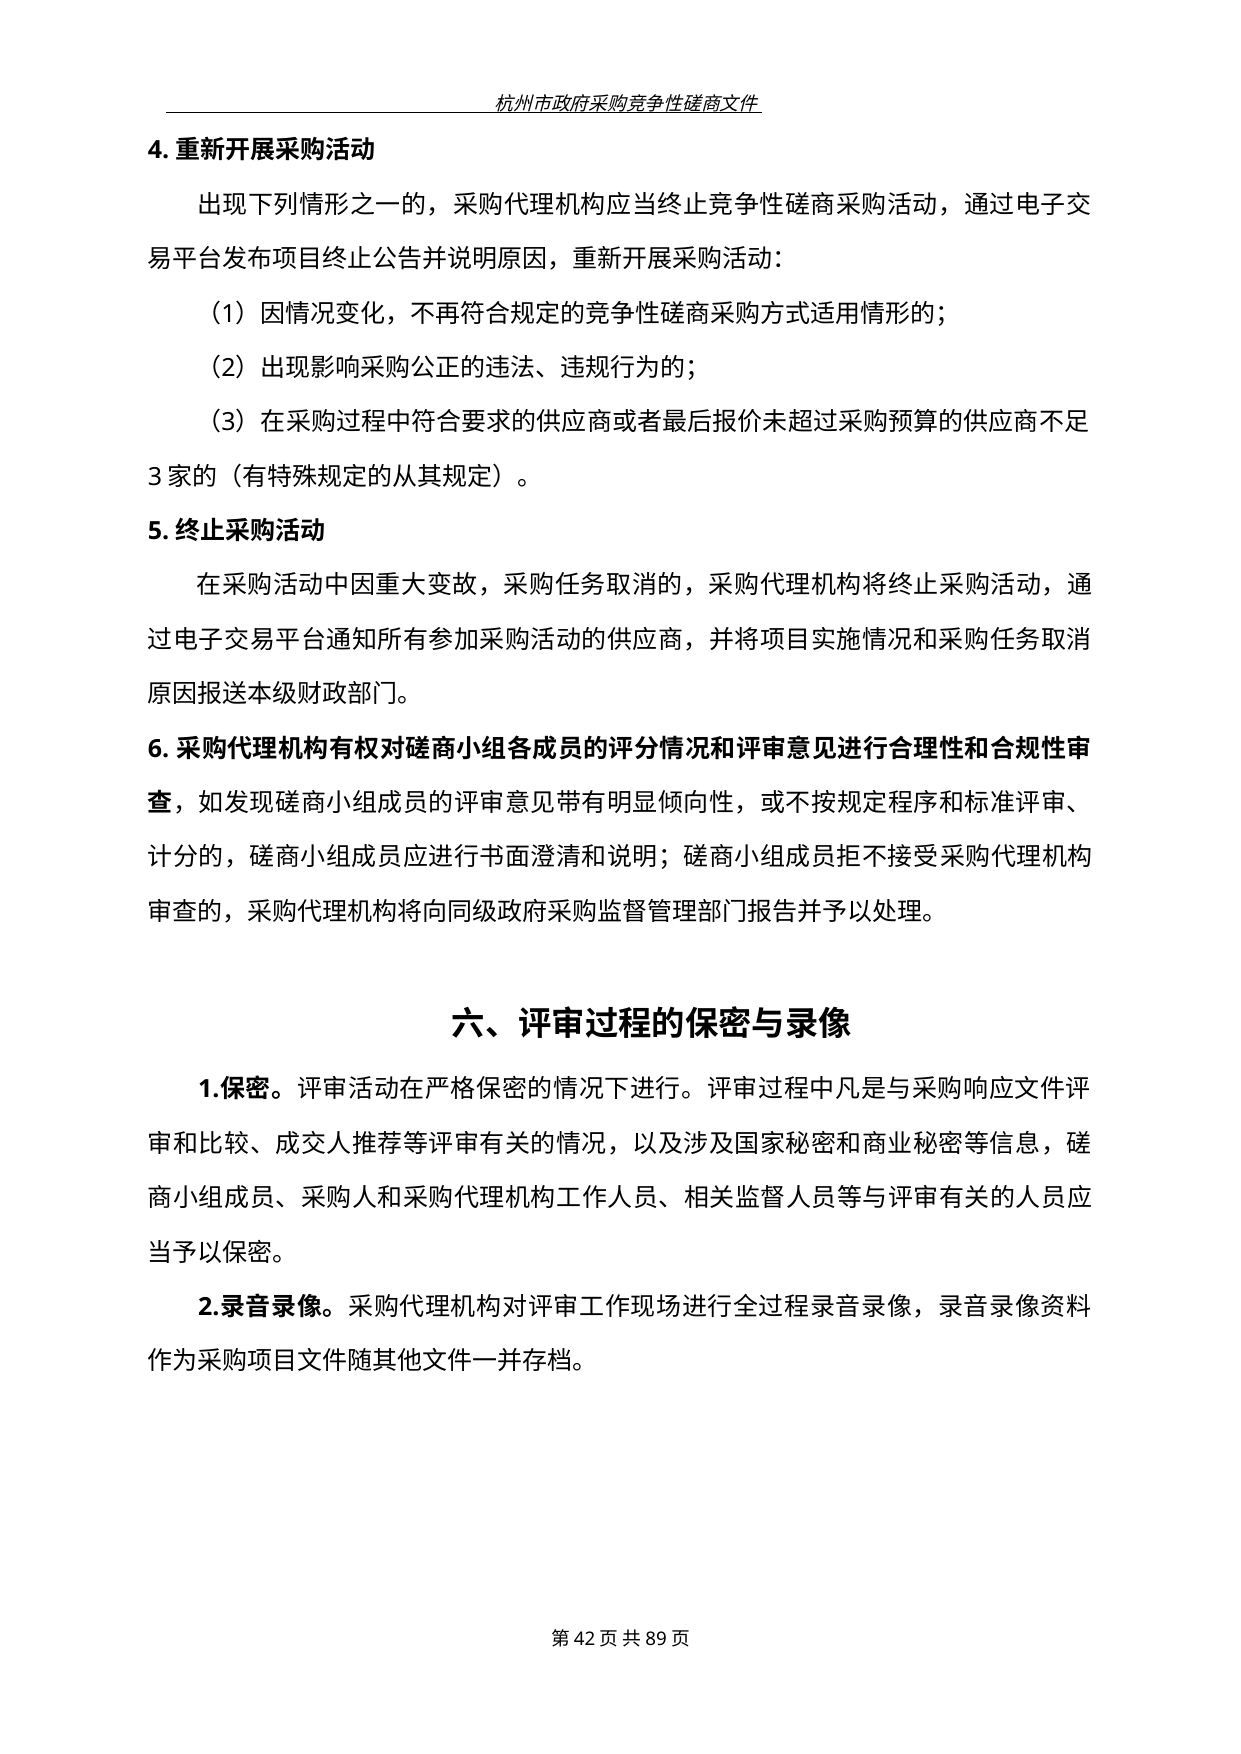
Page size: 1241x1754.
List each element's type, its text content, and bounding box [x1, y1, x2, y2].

text 六、评审过程的保密与录像 [160, 997, 1092, 1045]
text 在采购活动中因重大变故，采购任务取消的，采购代理机构将终止采购活动，通过电子交易平台通知所有参加采购活动的供应商，并将项目实施情况和采购任务取消原因报送本级财政部门。 [148, 565, 1092, 710]
text （1）因情况变化，不再符合规定的竞争性磋商采购方式适用情形的； [148, 293, 1092, 329]
text 1.保密。评审活动在严格保密的情况下进行。评审过程中凡是与采购响应文件评审和比较、成交人推荐等评审有关的情况，以及涉及国家秘密和商业秘密等信息，磋商小组成员、采购人和采购代理机构工作人员、相关监督人员等与评审有关的人员应当予以保密。 [148, 1069, 1092, 1268]
text 出现下列情形之一的，采购代理机构应当终止竞争性磋商采购活动，通过电子交易平台发布项目终止公告并说明原因，重新开展采购活动： [148, 184, 1092, 275]
text （2）出现影响采购公正的违法、违规行为的； [148, 347, 1092, 384]
text 6. 采购代理机构有权对磋商小组各成员的评分情况和评审意见进行合理性和合规性审查，如发现磋商小组成员的评审意见带有明显倾向性，或不按规定程序和标准评审、计分的，磋商小组成员应进行书面澄清和说明；磋商小组成员拒不接受采购代理机构审查的，采购代理机构将向同级政府采购监督管理部门报告并予以处理。 [148, 728, 1092, 927]
text （3）在采购过程中符合要求的供应商或者最后报价未超过采购预算的供应商不足3家的（有特殊规定的从其规定）。 [148, 402, 1092, 492]
text 2.录音录像。采购代理机构对评审工作现场进行全过程录音录像，录音录像资料作为采购项目文件随其他文件一并存档。 [148, 1286, 1092, 1377]
text 4. 重新开展采购活动 [148, 130, 1092, 166]
text 5. 终止采购活动 [148, 511, 1092, 547]
